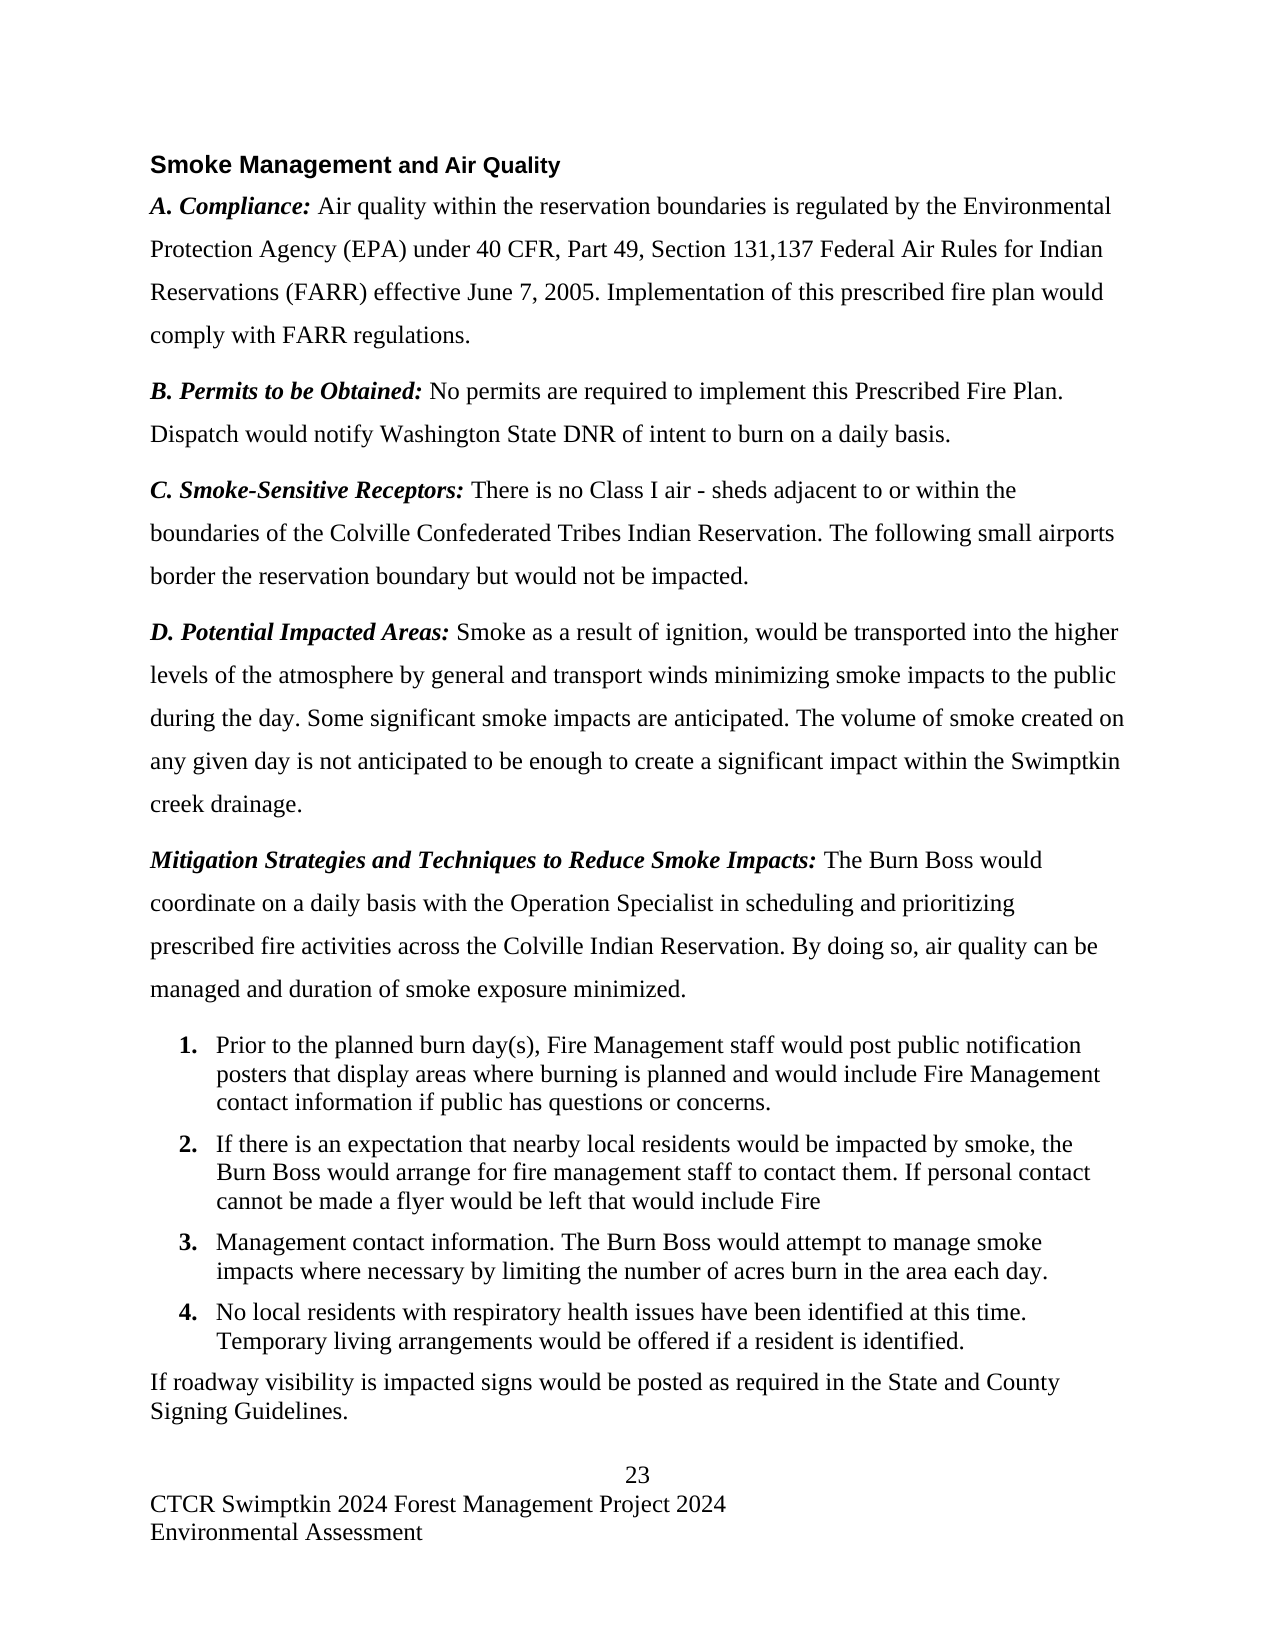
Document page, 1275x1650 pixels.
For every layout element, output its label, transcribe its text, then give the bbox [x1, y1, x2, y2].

list Prior to the planned burn day(s), Fire Management staff would post public notification posters that display areas where burning is planned and would include Fire Management contact information if public has questions or concerns. [178, 1030, 1125, 1116]
text A. Compliance: Air quality within the reservation boundaries is regulated by the Environmental Protection Agency (EPA) under 40 CFR, Part 49, Section 131,137 Federal Air Rules for Indian Reservations (FARR) effective June 7, 2005. Implementation of this prescribed fire plan would comply with FARR regulations. [150, 191, 1125, 349]
text D. Potential Impacted Areas: Smoke as a result of ignition, would be transported into the higher levels of the atmosphere by general and transport winds minimizing smoke impacts to the public during the day. Some significant smoke impacts are anticipated. The volume of smoke created on any given day is not anticipated to be enough to create a significant impact within the Swimptkin creek drainage. [150, 617, 1125, 818]
text Mitigation Strategies and Techniques to Reduce Smoke Impacts: The Burn Boss would coordinate on a daily basis with the Operation Specialist in scheduling and prioritizing prescribed fire activities across the Colville Indian Reservation. By doing so, air quality can be managed and duration of smoke exposure minimized. [150, 845, 1125, 1003]
text B. Permits to be Obtained: No permits are required to implement this Prescribed Fire Plan. Dispatch would notify Washington State DNR of intent to burn on a daily basis. [150, 376, 1125, 448]
list No local residents with respiratory health issues have been identified at this time. Temporary living arrangements would be offered if a resident is identified. [178, 1297, 1125, 1355]
list Management contact information. The Burn Boss would attempt to manage smoke impacts where necessary by limiting the number of acres burn in the area each day. [178, 1227, 1125, 1285]
text If roadway visibility is impacted signs would be posted as required in the State and County Signing Guidelines. [150, 1367, 1125, 1425]
text Smoke Management and Air Quality [150, 150, 1125, 179]
list If there is an expectation that nearby local residents would be impacted by smoke, the Burn Boss would arrange for fire management staff to contact them. If personal contact cannot be made a flyer would be left that would include Fire [178, 1129, 1125, 1215]
text C. Smoke-Sensitive Receptors: There is no Class I air - sheds adjacent to or within the boundaries of the Colville Confederated Tribes Indian Reservation. The following small airports border the reservation boundary but would not be impacted. [150, 475, 1125, 590]
